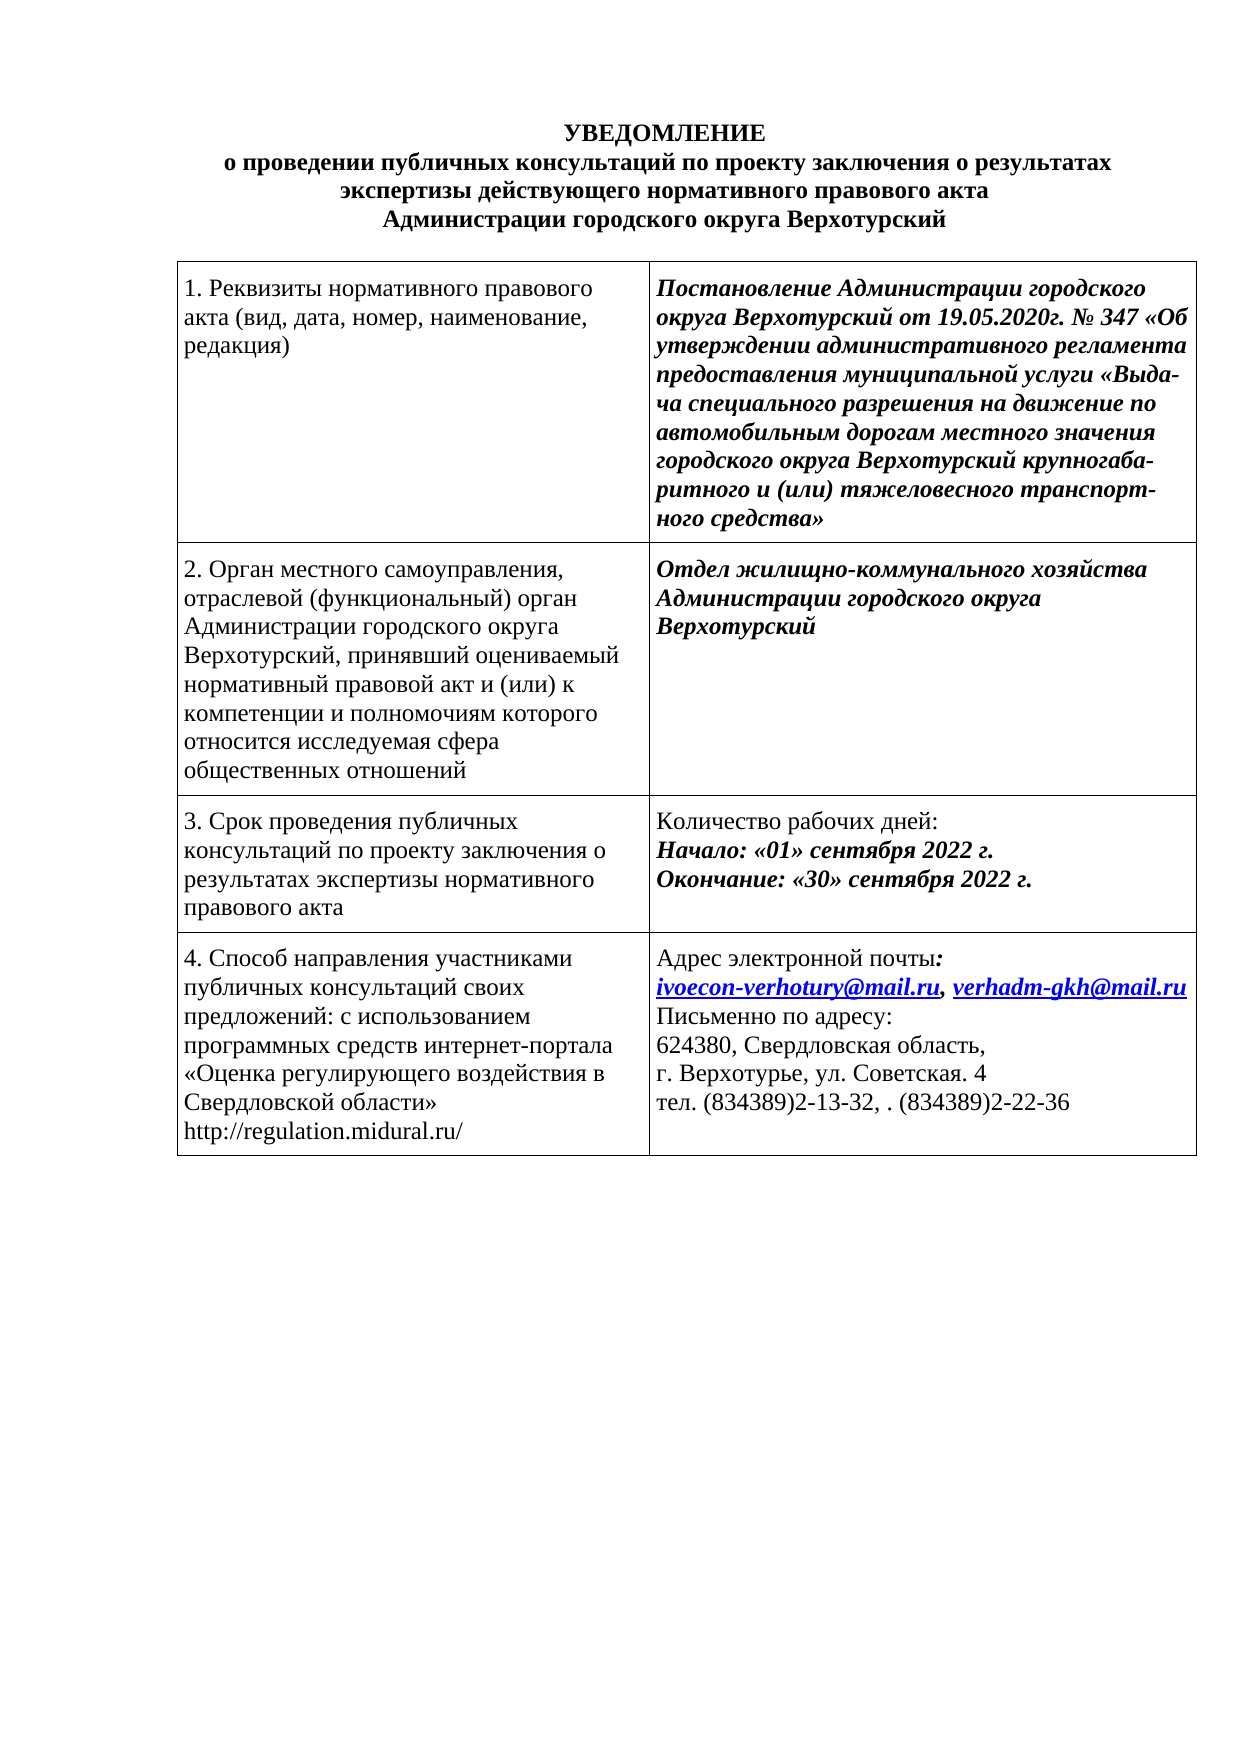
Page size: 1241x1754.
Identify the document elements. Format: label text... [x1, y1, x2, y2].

table_cell Адрес электронной почты: ivoecon-verhotury@mail.ru, verhadm-gkh@mail.ru Письменно по адресу: 624380, Свердловская область, г. Верхотурье, ул. Советская. 4 тел. (834389)2-13-32, . (834389)2-22-36 [650, 933, 1196, 1155]
table_header Постановление Администрации городского округа Верхотурский от 19.05.2020г. № 347 «Об утверждении административного регламента предоставления муниципальной услуги «Выда-ча специального разрешения на движение по автомобильным дорогам местного значения городского округа Верхотурский крупногаба-ритного и (или) тяжеловесного транспорт-ного средства» [650, 262, 1196, 542]
table_cell 2. Орган местного самоуправления, отраслевой (функциональный) орган Администрации городского округа Верхотурский, принявший оцениваемый нормативный правовой акт и (или) к компетенции и полномочиям которого относится исследуемая сфера общественных отношений [178, 543, 649, 794]
text УВЕДОМЛЕНИЕ [177, 118, 1152, 147]
table_cell Отдел жилищно-коммунального хозяйства Администрации городского округа Верхотурский [650, 543, 1196, 794]
text о проведении публичных консультаций по проекту заключения о результатах экспертизы действующего нормативного правового акта [177, 147, 1152, 204]
text Администрации городского округа Верхотурский [177, 204, 1152, 233]
table_cell 4. Способ направления участниками публичных консультаций своих предложений: с использованием программных средств интернет-портала «Оценка регулирующего воздействия в Свердловской области» http://regulation.midural.ru/ [178, 933, 649, 1155]
table_cell Количество рабочих дней: Начало: «01» сентября 2022 г. Окончание: «30» сентября 2022 г. [650, 796, 1196, 932]
table_cell 3. Срок проведения публичных консультаций по проекту заключения о результатах экспертизы нормативного правового акта [178, 796, 649, 932]
table_header 1. Реквизиты нормативного правового акта (вид, дата, номер, наименование, редакция) [178, 262, 649, 542]
